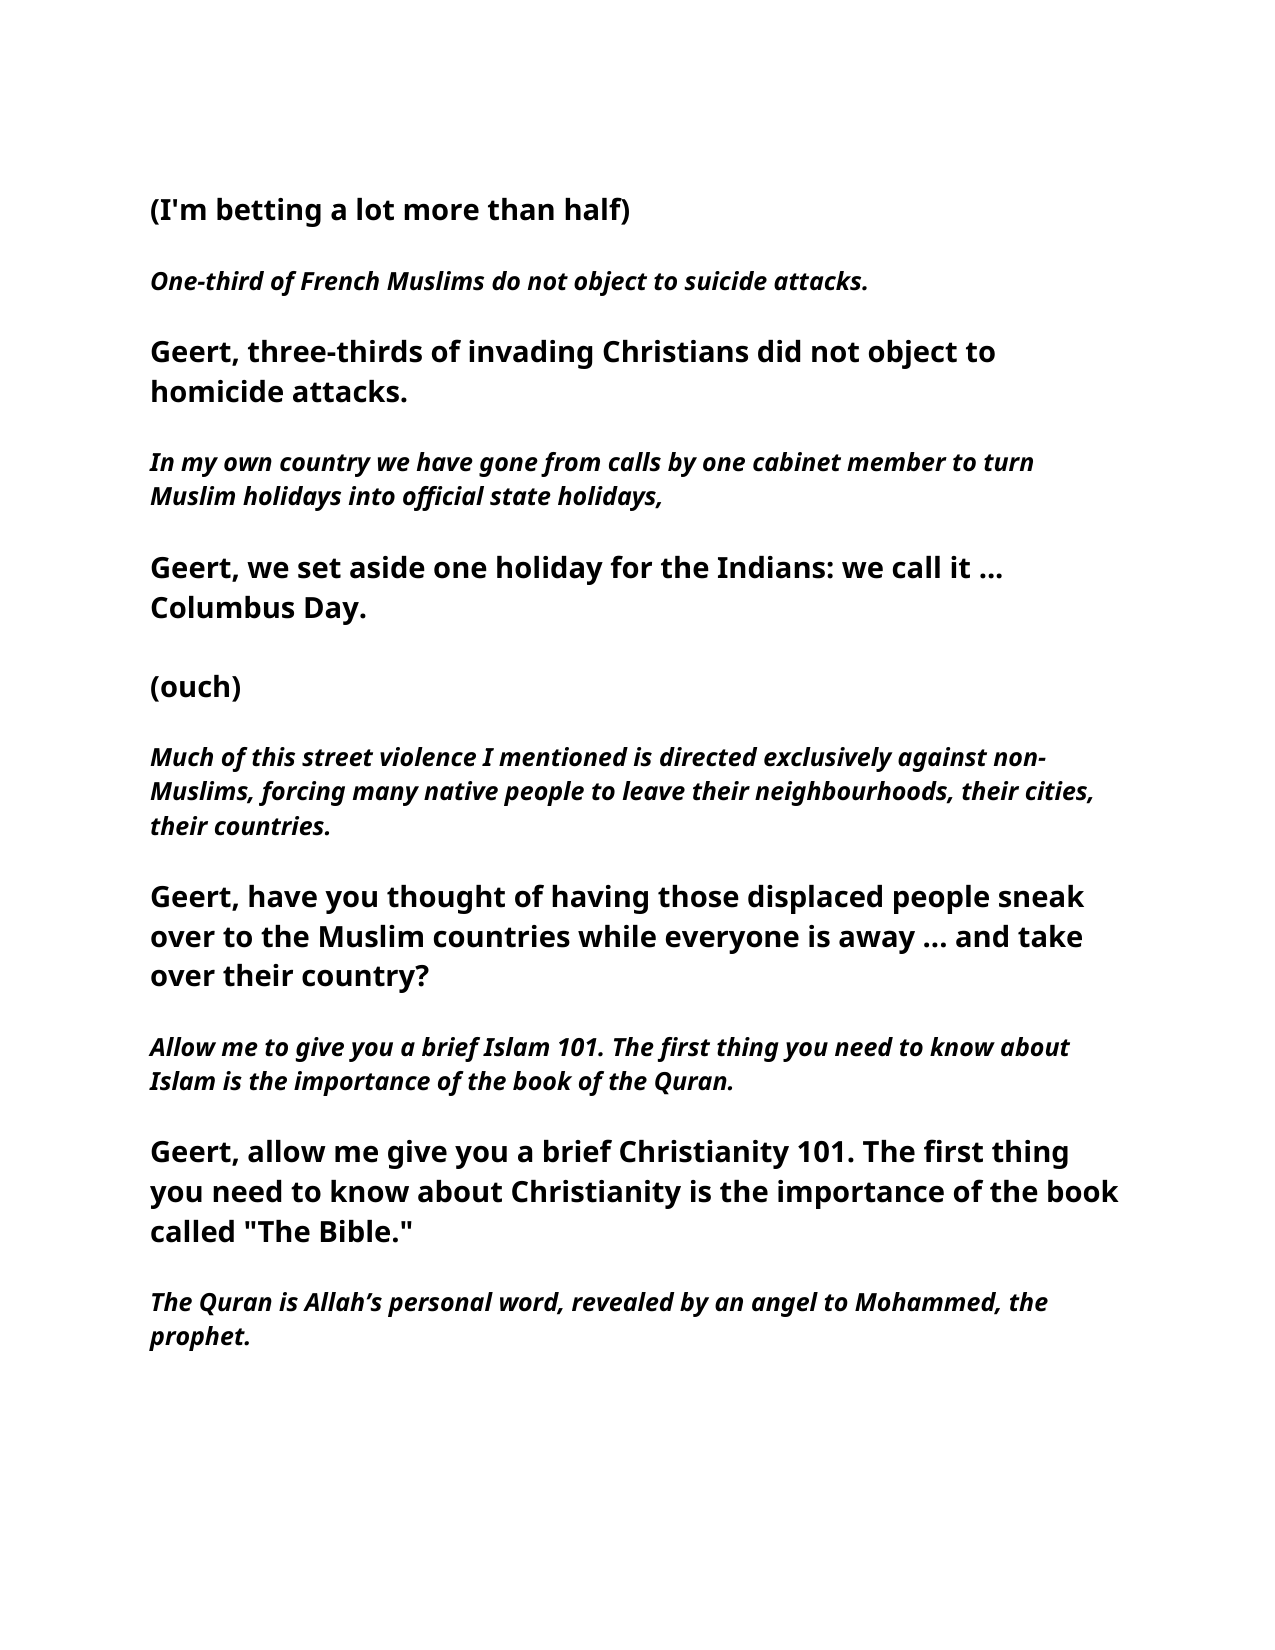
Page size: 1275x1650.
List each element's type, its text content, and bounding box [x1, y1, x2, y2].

text Geert, have you thought of having those displaced people sneak over to the Muslim countries while everyone is away ... and take over their country? [150, 876, 1125, 995]
text The Quran is Allah’s personal word, revealed by an angel to Mohammed, the prophet. [150, 1285, 1125, 1353]
text (ouch) [150, 666, 1125, 706]
text Allow me to give you a brief Islam 101. The first thing you need to know about Islam is the importance of the book of the Quran. [150, 1029, 1125, 1097]
text (I'm betting a lot more than half) [150, 190, 1125, 229]
text Much of this street violence I mentioned is directed exclusively against non-Muslims, forcing many native people to leave their neighbourhoods, their cities, their countries. [150, 740, 1125, 842]
text In my own country we have gone from calls by one cabinet member to turn Muslim holidays into official state holidays, [150, 445, 1125, 513]
text Geert, allow me give you a brief Christianity 101. The first thing you need to know about Christianity is the importance of the book called "The Bible." [150, 1132, 1125, 1251]
text Geert, three-thirds of invading Christians did not object to homicide attacks. [150, 332, 1125, 411]
text Geert, we set aside one holiday for the Indians: we call it ... Columbus Day. [150, 547, 1125, 627]
text One-third of French Muslims do not object to suicide attacks. [150, 263, 1125, 297]
